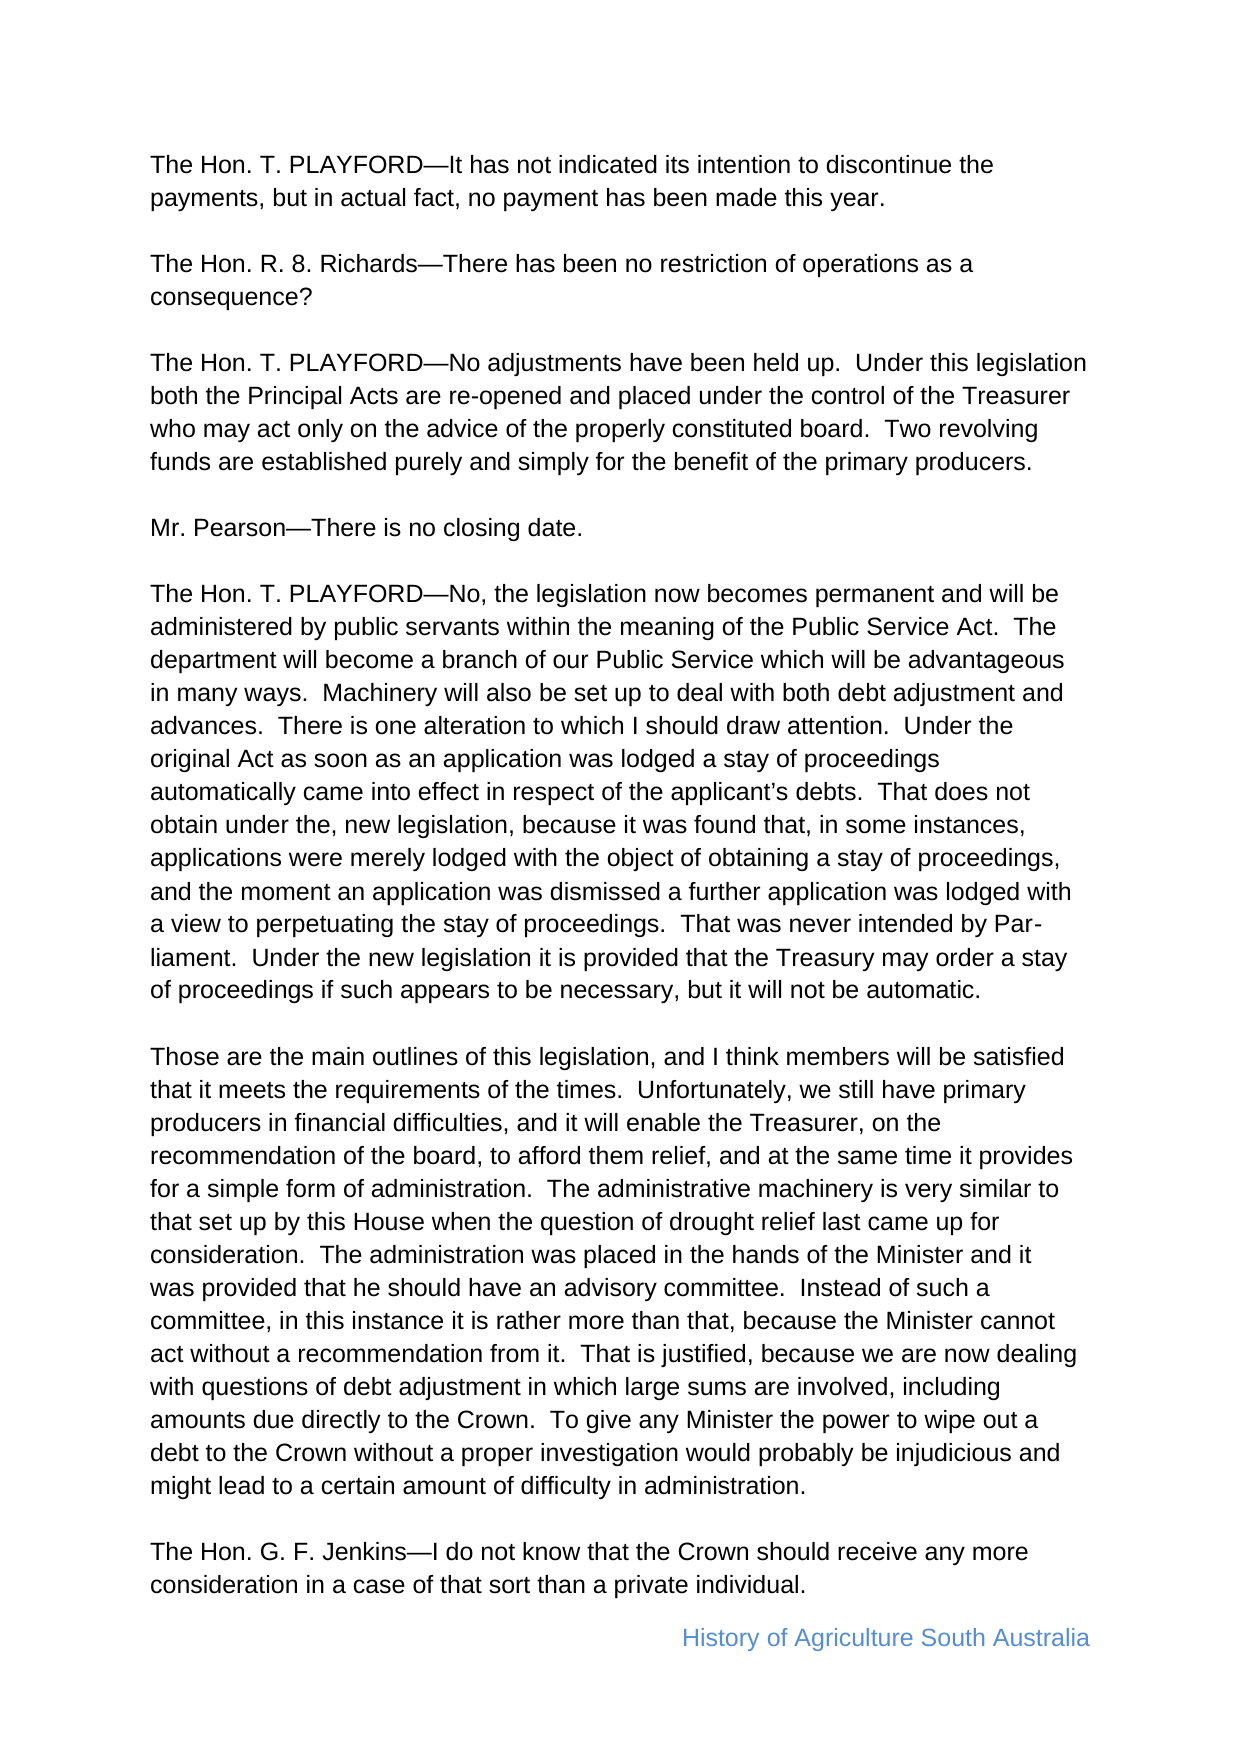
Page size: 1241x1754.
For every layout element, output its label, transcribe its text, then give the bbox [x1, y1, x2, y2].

text The Hon. G. F. Jenkins—I do not know that the Crown should receive any more consideration in a case of that sort than a private individual. [150, 1537, 1082, 1599]
text The Hon. T. PLAYFORD—No, the legislation now becomes permanent and will be administered by public servants within the meaning of the Public Service Act. The department will become a branch of our Public Service which will be advantageous in many ways. Machinery will also be set up to deal with both debt adjustment and advances. There is one alteration to which I should draw attention. Under the original Act as soon as an application was lodged a stay of proceedings automatically came into effect in respect of the applicant’s debts. That does not obtain under the, new legislation, because it was found that, in some instances, applications were merely lodged with the object of obtaining a stay of proceedings, and the moment an application was dismissed a further application was lodged with a view to perpetuating the stay of proceedings. That was never intended by Parliament. Under the new legislation it is provided that the Treasury may order a stay of proceedings if such appears to be necessary, but it will not be automatic. [150, 579, 1090, 1004]
text Mr. Pearson—There is no closing date. [150, 513, 1090, 542]
text The Hon. T. PLAYFORD—No adjustments have been held up. Under this legislation both the Principal Acts are re-opened and placed under the control of the Treasurer who may act only on the advice of the properly constituted board. Two revolving funds are established purely and simply for the benefit of the primary producers. [150, 348, 1088, 476]
text The Hon. R. 8. Richards—There has been no restriction of operations as a consequence? [150, 249, 1088, 311]
text The Hon. T. PLAYFORD—It has not indicated its intention to discontinue the payments, but in actual fact, no payment has been made this year. [150, 150, 1088, 212]
text Those are the main outlines of this legislation, and I think members will be satisfied that it meets the requirements of the times. Unfortunately, we still have primary producers in financial difficulties, and it will enable the Treasurer, on the recommendation of the board, to afford them relief, and at the same time it provides for a simple form of administration. The administrative machinery is very similar to that set up by this House when the question of drought relief last came up for consideration. The administration was placed in the hands of the Minister and it was provided that he should have an advisory committee. Instead of such a committee, in this instance it is rather more than that, because the Minister cannot act without a recommendation from it. That is justified, because we are now dealing with questions of debt adjustment in which large sums are involved, including amounts due directly to the Crown. To give any Minister the power to wipe out a debt to the Crown without a proper investigation would probably be injudicious and might lead to a certain amount of difficulty in administration. [150, 1042, 1082, 1499]
